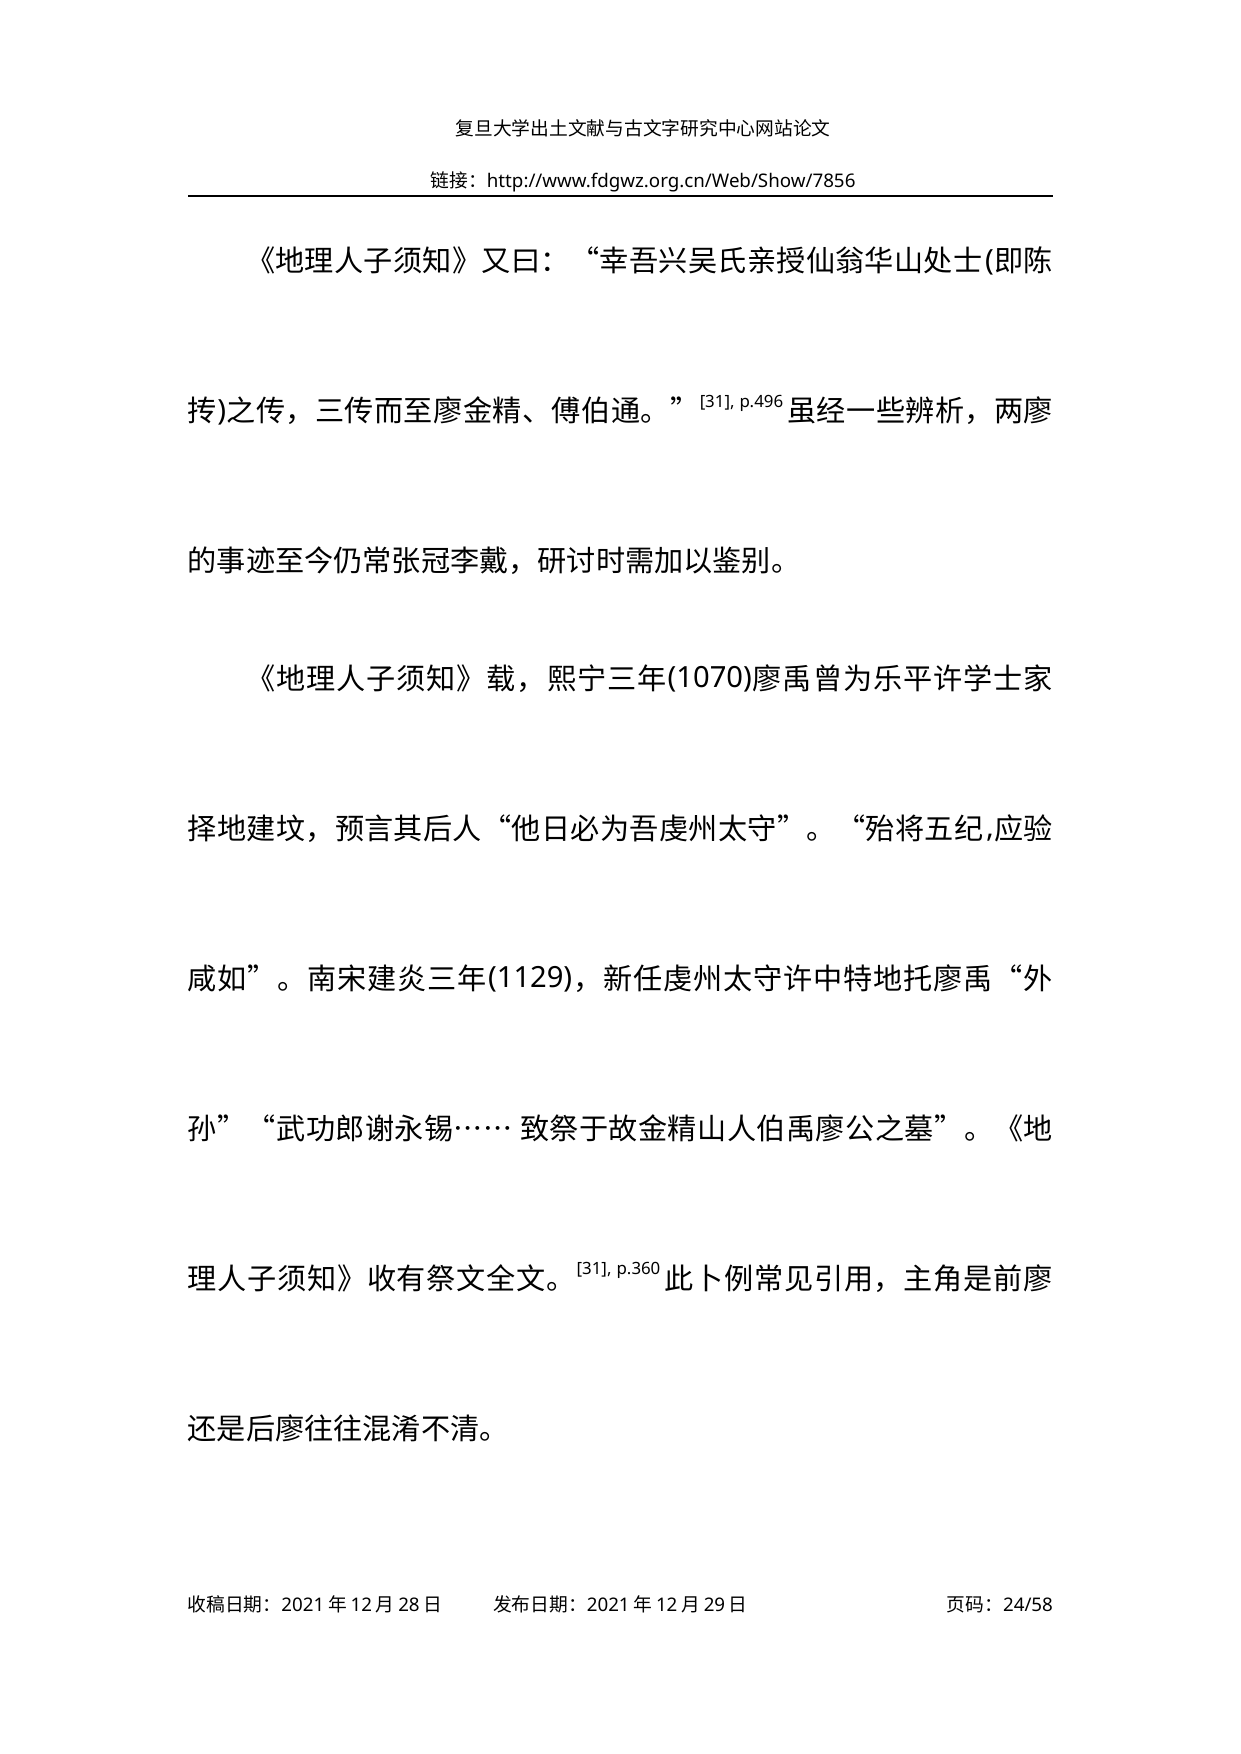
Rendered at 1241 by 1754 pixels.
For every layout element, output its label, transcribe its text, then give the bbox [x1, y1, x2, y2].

text 《地理人子须知》载，熙宁三年(1070)廖禹曾为乐平许学士家择地建坟，预言其后人“他日必为吾虔州太守”。“殆将五纪,应验咸如”。南宋建炎三年(1129)，新任虔州太守许中特地托廖禹“外孙”“武功郎谢永锡…… 致祭于故金精山人伯禹廖公之墓”。《地理人子须知》收有祭文全文。[31], p.360此卜例常见引用，主角是前廖还是后廖往往混淆不清。 [187, 639, 1053, 1464]
text 《地理人子须知》又曰：“幸吾兴吴氏亲授仙翁华山处士(即陈抟)之传，三传而至廖金精、傅伯通。”[31], p.496虽经一些辨析，两廖的事迹至今仍常张冠李戴，研讨时需加以鉴别。 [187, 222, 1053, 597]
